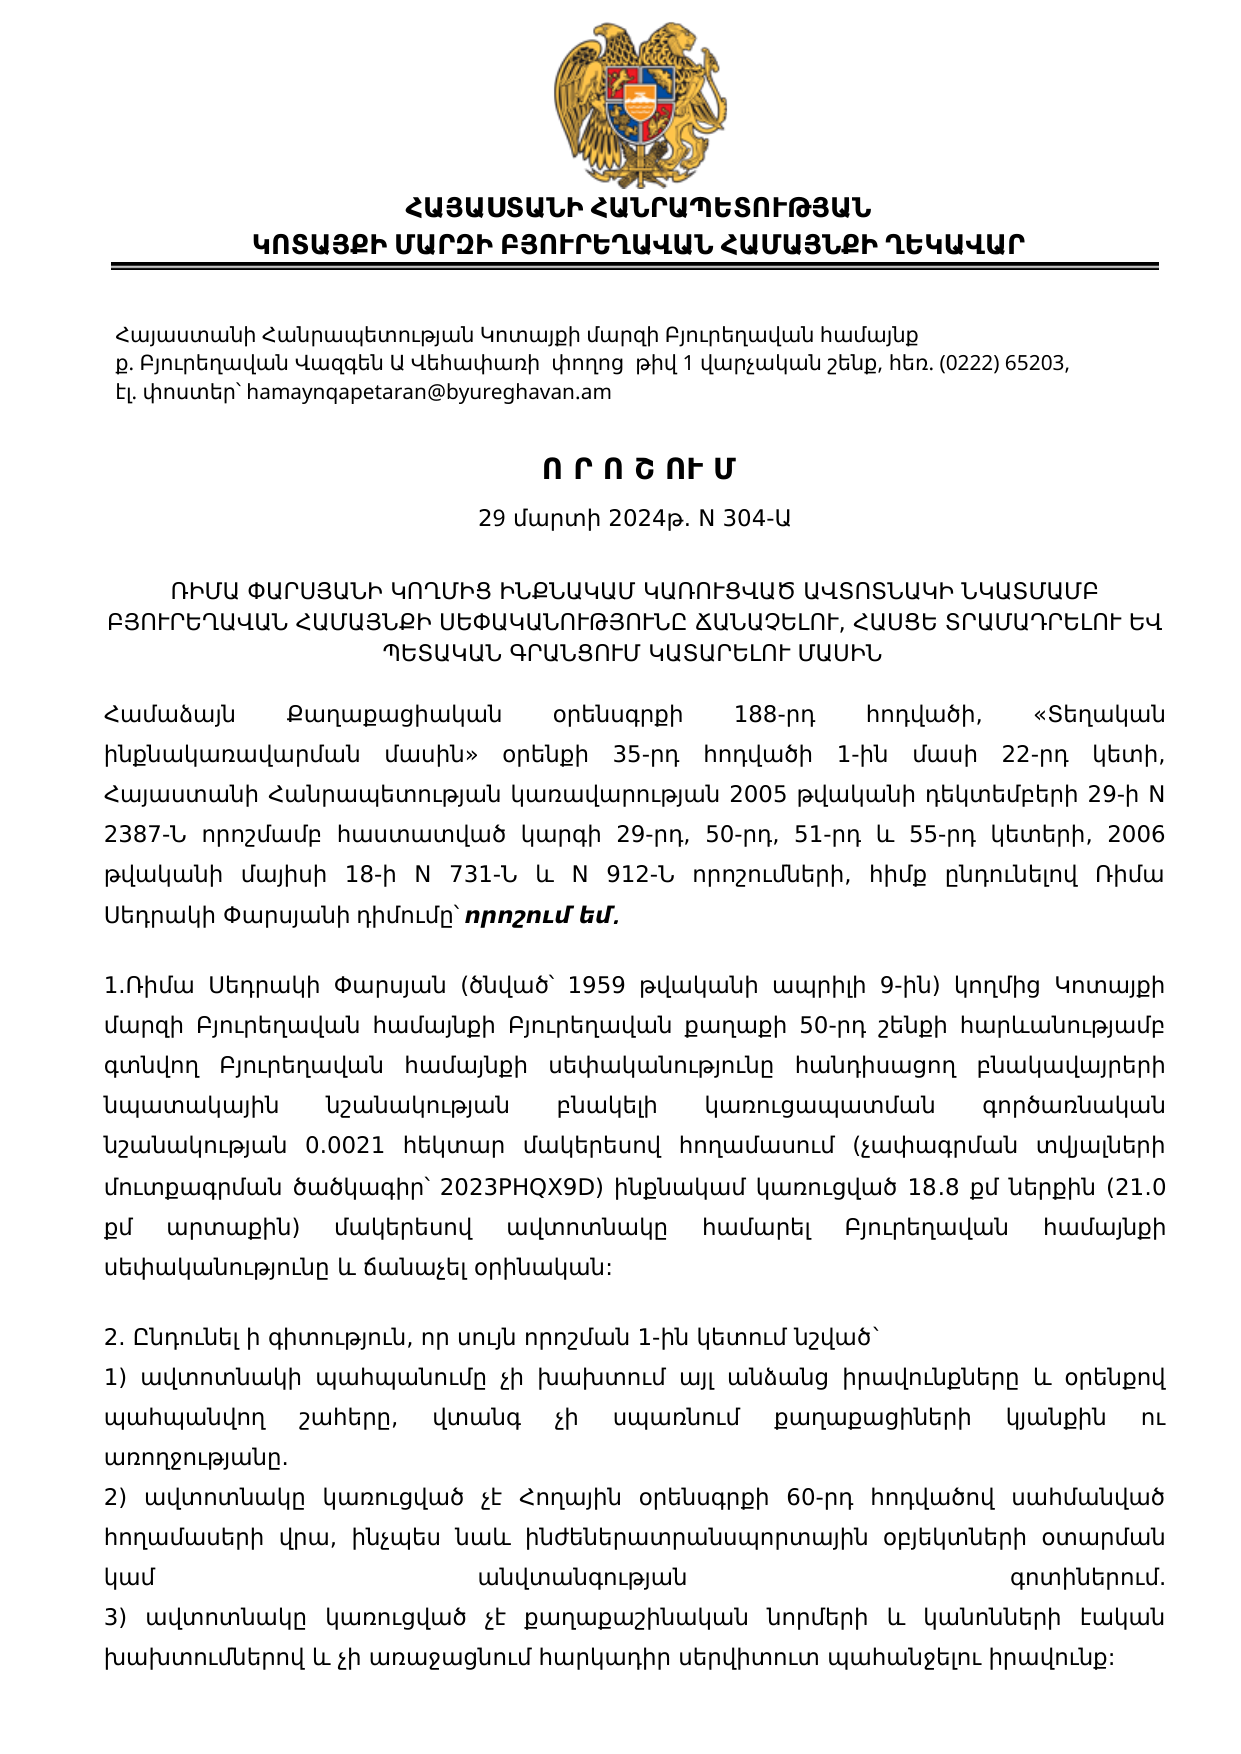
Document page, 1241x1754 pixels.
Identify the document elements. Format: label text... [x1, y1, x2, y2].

picture [111, 262, 1159, 270]
text Համաձայն Քաղաքացիական օրենսգրքի 188-րդ հոդվածի, «Տեղական ինքնակառավարման մասին» օրենքի 35-րդ հոդվածի 1-ին մասի 22-րդ կետի, Հայաստանի Հանրապետության կառավարության 2005 թվականի դեկտեմբերի 29-ի N 2387-Ն որոշմամբ հաստատված կարգի 29-րդ, 50-րդ, 51-րդ և 55-րդ կետերի, 2006 թվականի մայիսի 18-ի N 731-Ն և N 912-Ն որոշումների, հիմք ընդունելով Ռիմա Սեդրակի Փարսյանի դիմումը՝ որոշում եմ․ [103, 701, 1167, 929]
text 2. Ընդունել ի գիտություն, որ սույն որոշման 1-ին կետում նշված` [103, 1324, 1167, 1350]
text ՌԻՄԱ ՓԱՐՍՅԱՆԻ ԿՈՂՄԻՑ ԻՆՔՆԱԿԱՄ ԿԱՌՈՒՑՎԱԾ ԱՎՏՈՏՆԱԿԻ ՆԿԱՏՄԱՄԲ ԲՅՈՒՐԵՂԱՎԱՆ ՀԱՄԱՅՆՔԻ ՍԵՓԱԿԱՆՈՒԹՅՈՒՆԸ ՃԱՆԱՉԵԼՈՒ, ՀԱՍՑԵ ՏՐԱՄԱԴՐԵԼՈՒ ԵՎ ՊԵՏԱԿԱՆ ԳՐԱՆՑՈՒՄ ԿԱՏԱՐԵԼՈՒ ՄԱՍԻՆ [103, 578, 1167, 667]
text Ո Ր Ո Շ ՈՒ Մ 29 մարտի 2024թ. N 304-Ա [103, 453, 1167, 533]
table_header ՀԱՅԱՍՏԱՆԻ ՀԱՆՐԱՊԵՏՈՒԹՅԱՆ ԿՈՏԱՅՔԻ ՄԱՐԶԻ ԲՅՈՒՐԵՂԱՎԱՆ ՀԱՄԱՅՆՔԻ ՂԵԿԱՎԱՐ Հայաստանի Հանրապետության Կոտայքի մարզի Բյուրեղավան համայնք ք. Բյուրեղավան Վազգեն Ա Վեհափառի փողոց թիվ 1 վարչական շենք, հեռ. (0222) 65203, էլ. փոստեր՝ hamaynqapetaran@byureghavan.am [89, 15, 1159, 423]
text 1) ավտոտնակի պահպանումը չի խախտում այլ անձանց իրավունքները և օրենքով պահպանվող շահերը, վտանգ չի սպառնում քաղաքացիների կյանքին ու առողջությանը. [103, 1364, 1167, 1470]
picture [548, 16, 729, 189]
text 2) ավտոտնակը կառուցված չէ Հողային օրենսգրքի 60-րդ հոդվածով սահմանված հողամասերի վրա, ինչպես նաև ինժեներատրանսպորտային օբյեկտների օտարման կամ անվտանգության գոտիներում. 3) ավտոտնակը կառուցված չէ քաղաքաշինական նորմերի և կանոնների էական խախտումներով և չի առաջացնում հարկադիր սերվիտուտ պահանջելու իրավունք: [103, 1484, 1167, 1670]
text 1.Ռիմա Սեդրակի Փարսյան (ծնված՝ 1959 թվականի ապրիլի 9-ին) կողմից Կոտայքի մարզի Բյուրեղավան համայնքի Բյուրեղավան քաղաքի 50-րդ շենքի հարևանությամբ գտնվող Բյուրեղավան համայնքի սեփականությունը հանդիսացող բնակավայրերի նպատակային նշանակության բնակելի կառուցապատման գործառնական նշանակության 0.0021 հեկտար մակերեսով հողամասում (չափագրման տվյալների մուտքագրման ծածկագիր՝ 2023PHQX9D) ինքնակամ կառուցված 18․8 քմ ներքին (21․0 քմ արտաքին) մակերեսով ավտոտնակը համարել Բյուրեղավան համայնքի սեփականությունը և ճանաչել օրինական: [103, 973, 1167, 1281]
